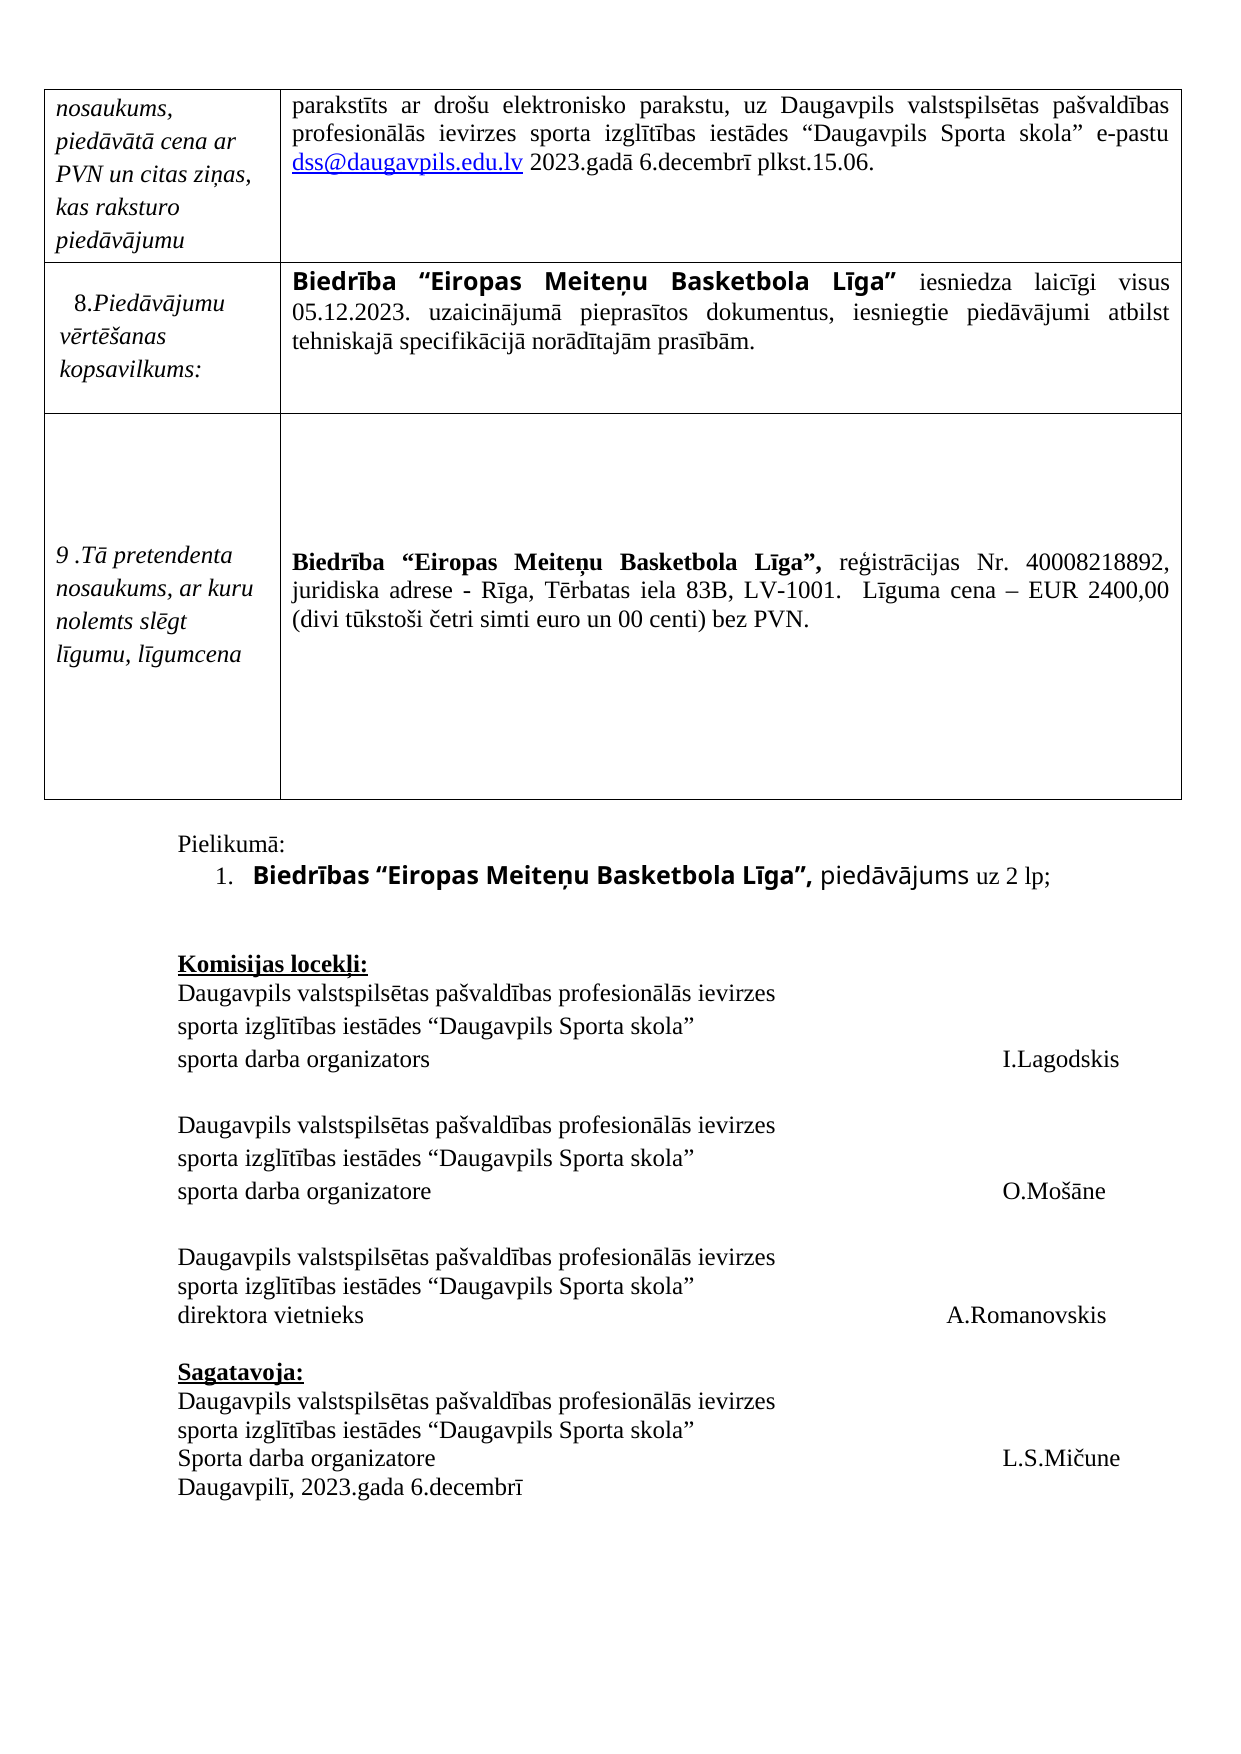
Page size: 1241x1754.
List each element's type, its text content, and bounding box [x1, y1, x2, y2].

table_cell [281, 90, 1181, 262]
text Daugavpils valstspilsētas pašvaldības profesionālās ievirzes sporta izglītības iestādes “Daugavpils Sporta skola” sporta darba organizatore O.Mošāne [177, 1110, 1152, 1205]
table_cell Biedrība “Eiropas Meiteņu Basketbola Līga” iesniedza laicīgi visus 05.12.2023. uzaicinājumā pieprasītos dokumentus, iesniegtie piedāvājumi atbilst tehniskajā specifikācijā norādītajām prasībām. [281, 263, 1181, 412]
table_cell Piedāvājumu vērtēšanas kopsavilkums: [45, 263, 280, 412]
table_cell Biedrība “Eiropas Meiteņu Basketbola Līga”, reģistrācijas Nr. 40008218892, juridiska adrese - Rīga, Tērbatas iela 83B, LV-1001. Līguma cena – EUR 2400,00 (divi tūkstoši četri simti euro un 00 centi) bez PVN. [281, 414, 1181, 799]
table_cell 9 .Tā pretendenta nosaukums, ar kuru nolemts slēgt līgumu, līgumcena [45, 414, 280, 799]
text Komisijas locekļi: [177, 949, 1152, 978]
text Daugavpilī, 2023.gada 6.decembrī [177, 1472, 1152, 1501]
text Sporta darba organizatore L.S.Mičune [177, 1443, 1152, 1472]
list Biedrības “Eiropas Meiteņu Basketbola Līga”, piedāvājums uz 2 lp; [215, 858, 1152, 892]
text Daugavpils valstspilsētas pašvaldības profesionālās ievirzes sporta izglītības iestādes “Daugavpils Sporta skola” direktora vietnieks A.Romanovskis [177, 1242, 1152, 1328]
text Daugavpils valstspilsētas pašvaldības profesionālās ievirzes sporta izglītības iestādes “Daugavpils Sporta skola” [177, 1386, 1152, 1443]
text Sagatavoja: [177, 1328, 1152, 1386]
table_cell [45, 90, 280, 262]
text Daugavpils valstspilsētas pašvaldības profesionālās ievirzes sporta izglītības iestādes “Daugavpils Sporta skola” sporta darba organizators I.Lagodskis [177, 978, 1152, 1073]
text Pielikumā: [177, 829, 1152, 858]
